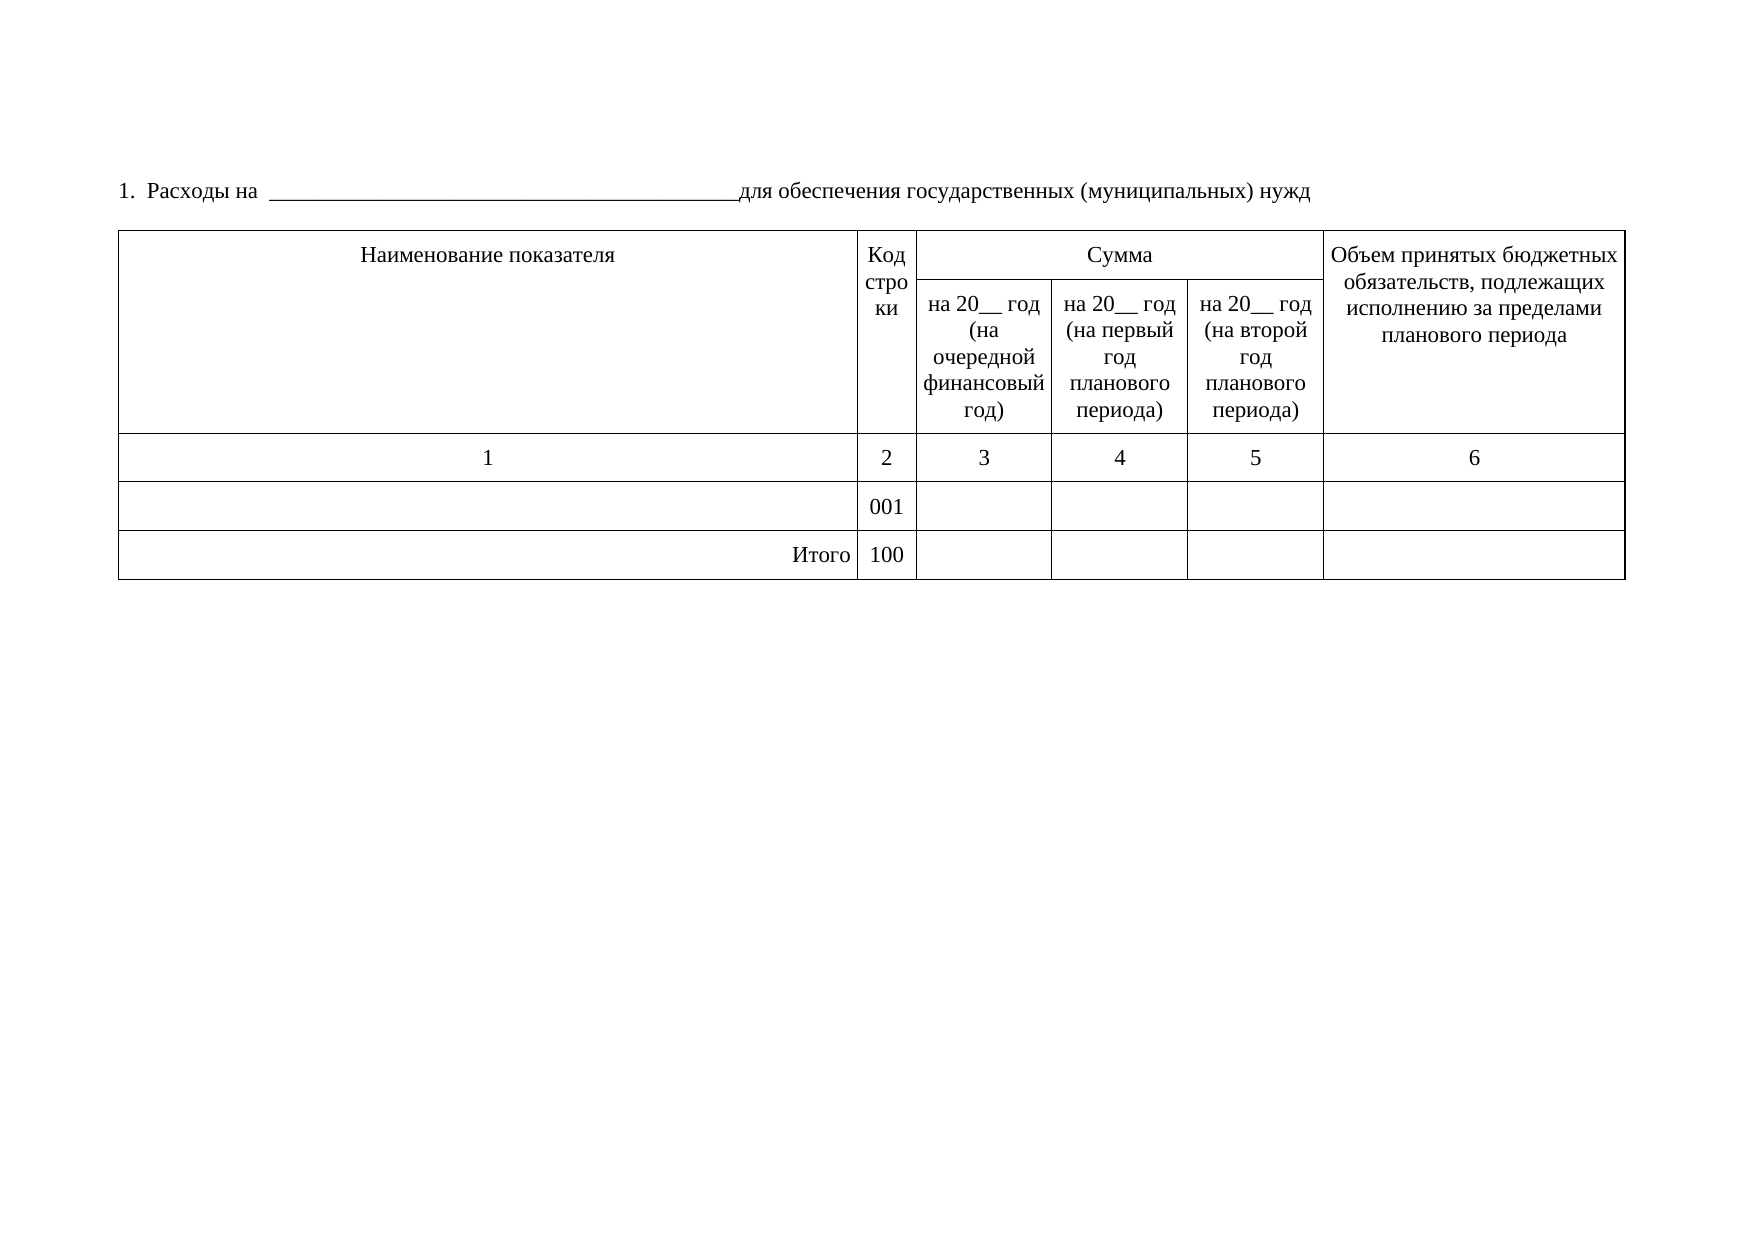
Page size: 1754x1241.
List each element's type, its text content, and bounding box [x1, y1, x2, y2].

table_cell [1052, 482, 1187, 530]
table_cell на 20__ год (на очередной финансовый год) [917, 280, 1051, 433]
table_cell [917, 531, 1051, 578]
table_cell [1188, 531, 1323, 578]
table_cell 6 [1324, 434, 1624, 481]
table_cell 100 [858, 531, 916, 578]
table_cell [119, 482, 857, 530]
table_cell Итого [119, 531, 857, 578]
table_cell 1 [119, 434, 857, 481]
table_cell 3 [917, 434, 1051, 481]
text 1. Расходы на _________________________________________для обеспечения государственных (муниципальных) нужд [118, 177, 1636, 203]
table_cell 4 [1052, 434, 1187, 481]
table_cell на 20__ год (на первый год планового периода) [1052, 280, 1187, 433]
table_cell [1324, 482, 1624, 530]
table_cell [1324, 531, 1624, 578]
table_header Код строки [858, 231, 916, 433]
table_header Объем принятых бюджетных обязательств, подлежащих исполнению за пределами планового периода [1324, 231, 1624, 433]
table_cell [1052, 531, 1187, 578]
table_header Наименование показателя [119, 231, 857, 433]
table_cell [1188, 482, 1323, 530]
table_cell на 20__ год (на второй год планового периода) [1188, 280, 1323, 433]
table_cell 5 [1188, 434, 1323, 481]
table_cell [917, 482, 1051, 530]
table_header Сумма [917, 231, 1323, 278]
table_cell 001 [858, 482, 916, 530]
table_cell 2 [858, 434, 916, 481]
